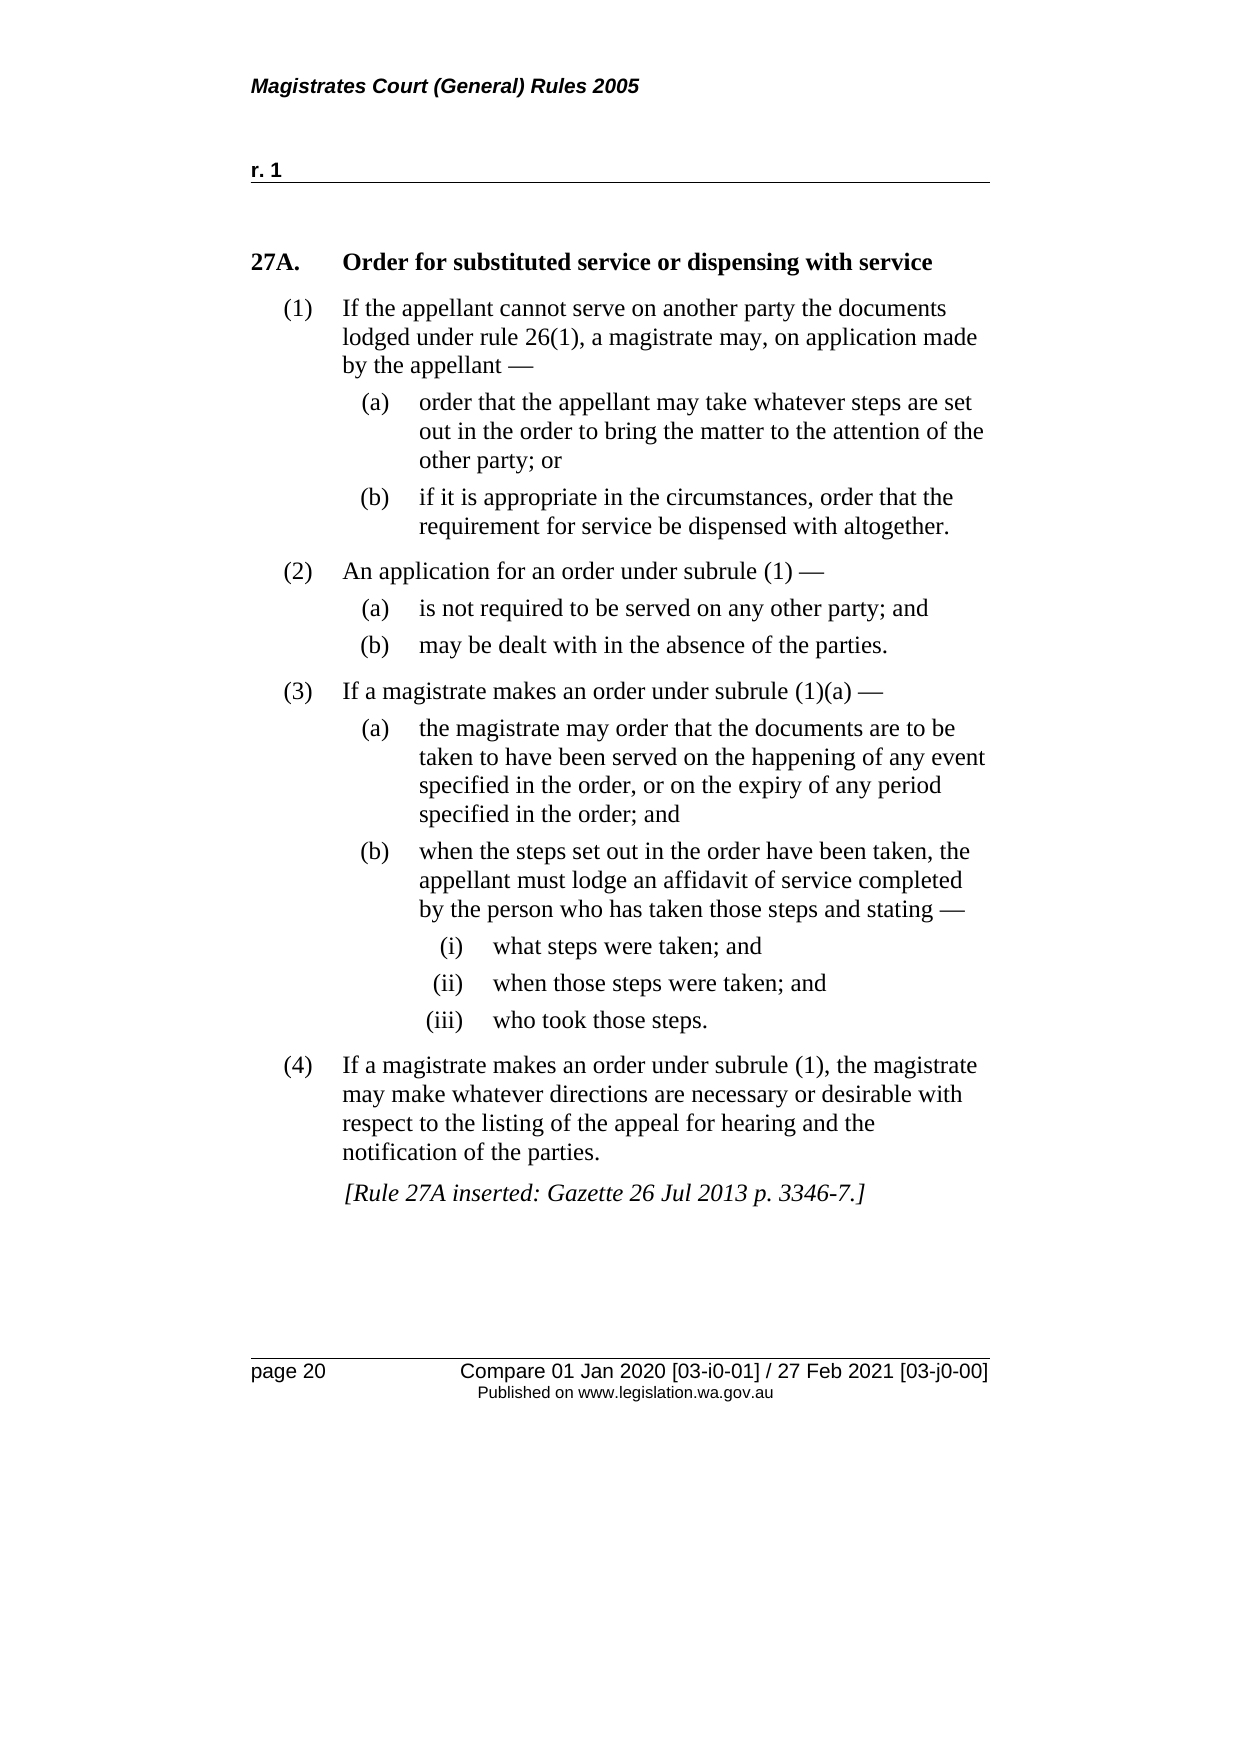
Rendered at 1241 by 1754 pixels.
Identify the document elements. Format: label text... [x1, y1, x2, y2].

text (ii) when those steps were taken; and [251, 968, 990, 997]
text (4) If a magistrate makes an order under subrule (1), the magistrate may make whatever directions are necessary or desirable with respect to the listing of the appeal for hearing and the notification of the parties. [251, 1050, 990, 1165]
text (2) An application for an order under subrule (1) — [251, 556, 990, 585]
text (i) what steps were taken; and [251, 931, 990, 959]
text (a) the magistrate may order that the documents are to be taken to have been served on the happening of any event specified in the order, or on the expiry of any period specified in the order; and [251, 713, 990, 828]
text (b) if it is appropriate in the circumstances, order that the requirement for service be dispensed with altogether. [251, 482, 990, 539]
text (a) order that the appellant may take whatever steps are set out in the order to bring the matter to the attention of the other party; or [251, 387, 990, 474]
text (3) If a magistrate makes an order under subrule (1)(a) — [251, 676, 990, 704]
text (iii) who took those steps. [251, 1005, 990, 1034]
text (b) may be dealt with in the absence of the parties. [251, 630, 990, 659]
text (b) when the steps set out in the order have been taken, the appellant must lodge an affidavit of service completed by the person who has taken those steps and stating — [251, 836, 990, 922]
text [Rule 27A inserted: Gazette 26 Jul 2013 p. 3346-7.] [251, 1178, 990, 1207]
text (1) If the appellant cannot serve on another party the documents lodged under rule 26(1), a magistrate may, on application made by the appellant — [251, 293, 990, 379]
text (a) is not required to be served on any other party; and [251, 593, 990, 622]
subtitle 27A. Order for substituted service or dispensing with service [251, 247, 990, 276]
